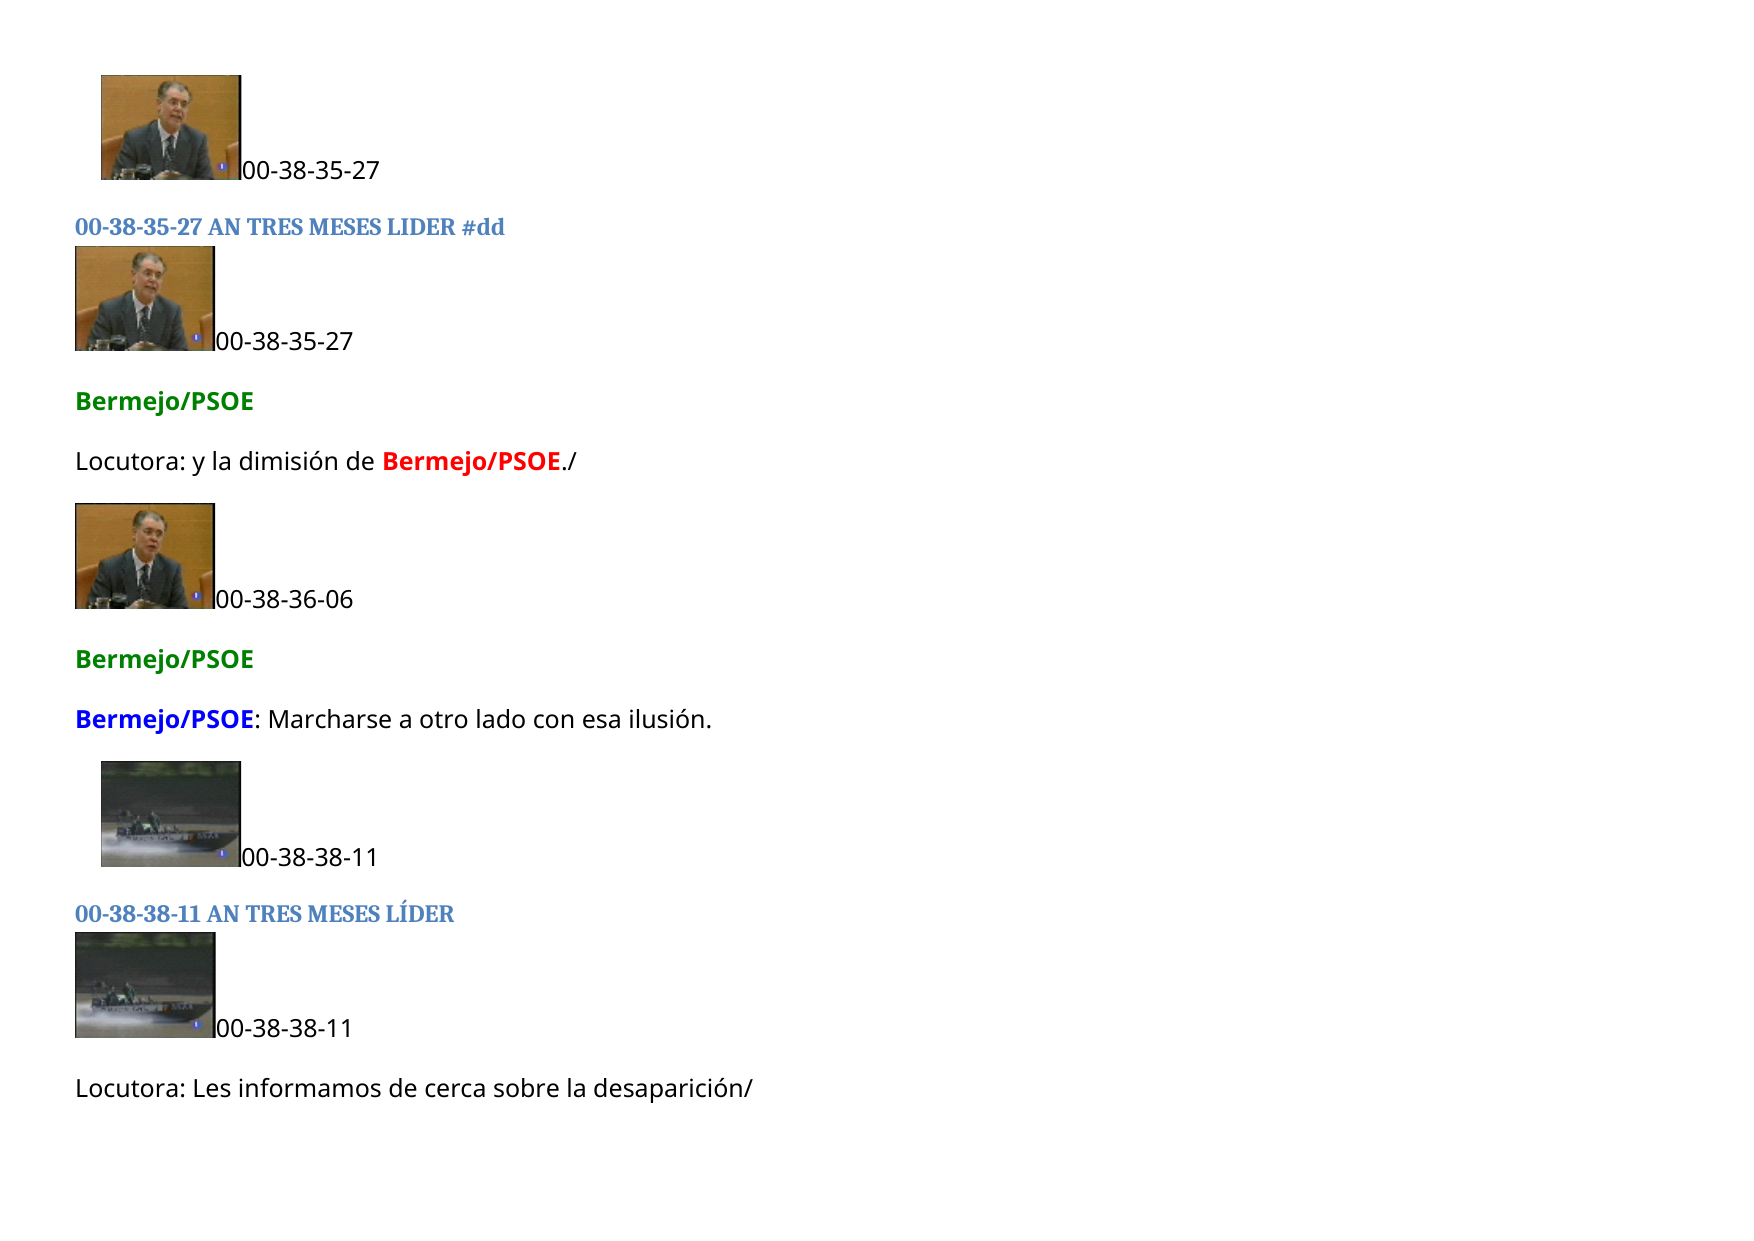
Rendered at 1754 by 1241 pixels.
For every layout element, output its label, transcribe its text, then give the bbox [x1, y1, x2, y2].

text Bermejo/PSOE [75, 384, 1679, 418]
picture [101, 75, 242, 180]
text Locutora: Les informamos de cerca sobre la desaparición/ [75, 1071, 1679, 1105]
text Bermejo/PSOE [75, 642, 1679, 676]
text 00-38-38-11 [75, 762, 1679, 874]
text Locutora: y la dimisión de Bermejo/PSOE./ [75, 444, 1679, 478]
picture [75, 503, 216, 609]
picture [75, 932, 216, 1038]
text Bermejo/PSOE: Marcharse a otro lado con esa ilusión. [75, 702, 1679, 736]
picture [101, 761, 242, 867]
subtitle 00-38-35-27 AN TRES MESES LIDER #dd [75, 213, 1679, 242]
text 00-38-36-06 [75, 504, 1679, 616]
text 00-38-35-27 [75, 246, 1679, 358]
subtitle 00-38-38-11 AN TRES MESES LÍDER [75, 900, 1679, 928]
picture [75, 246, 216, 351]
text 00-38-35-27 [75, 75, 1679, 187]
text 00-38-38-11 [75, 933, 1679, 1045]
